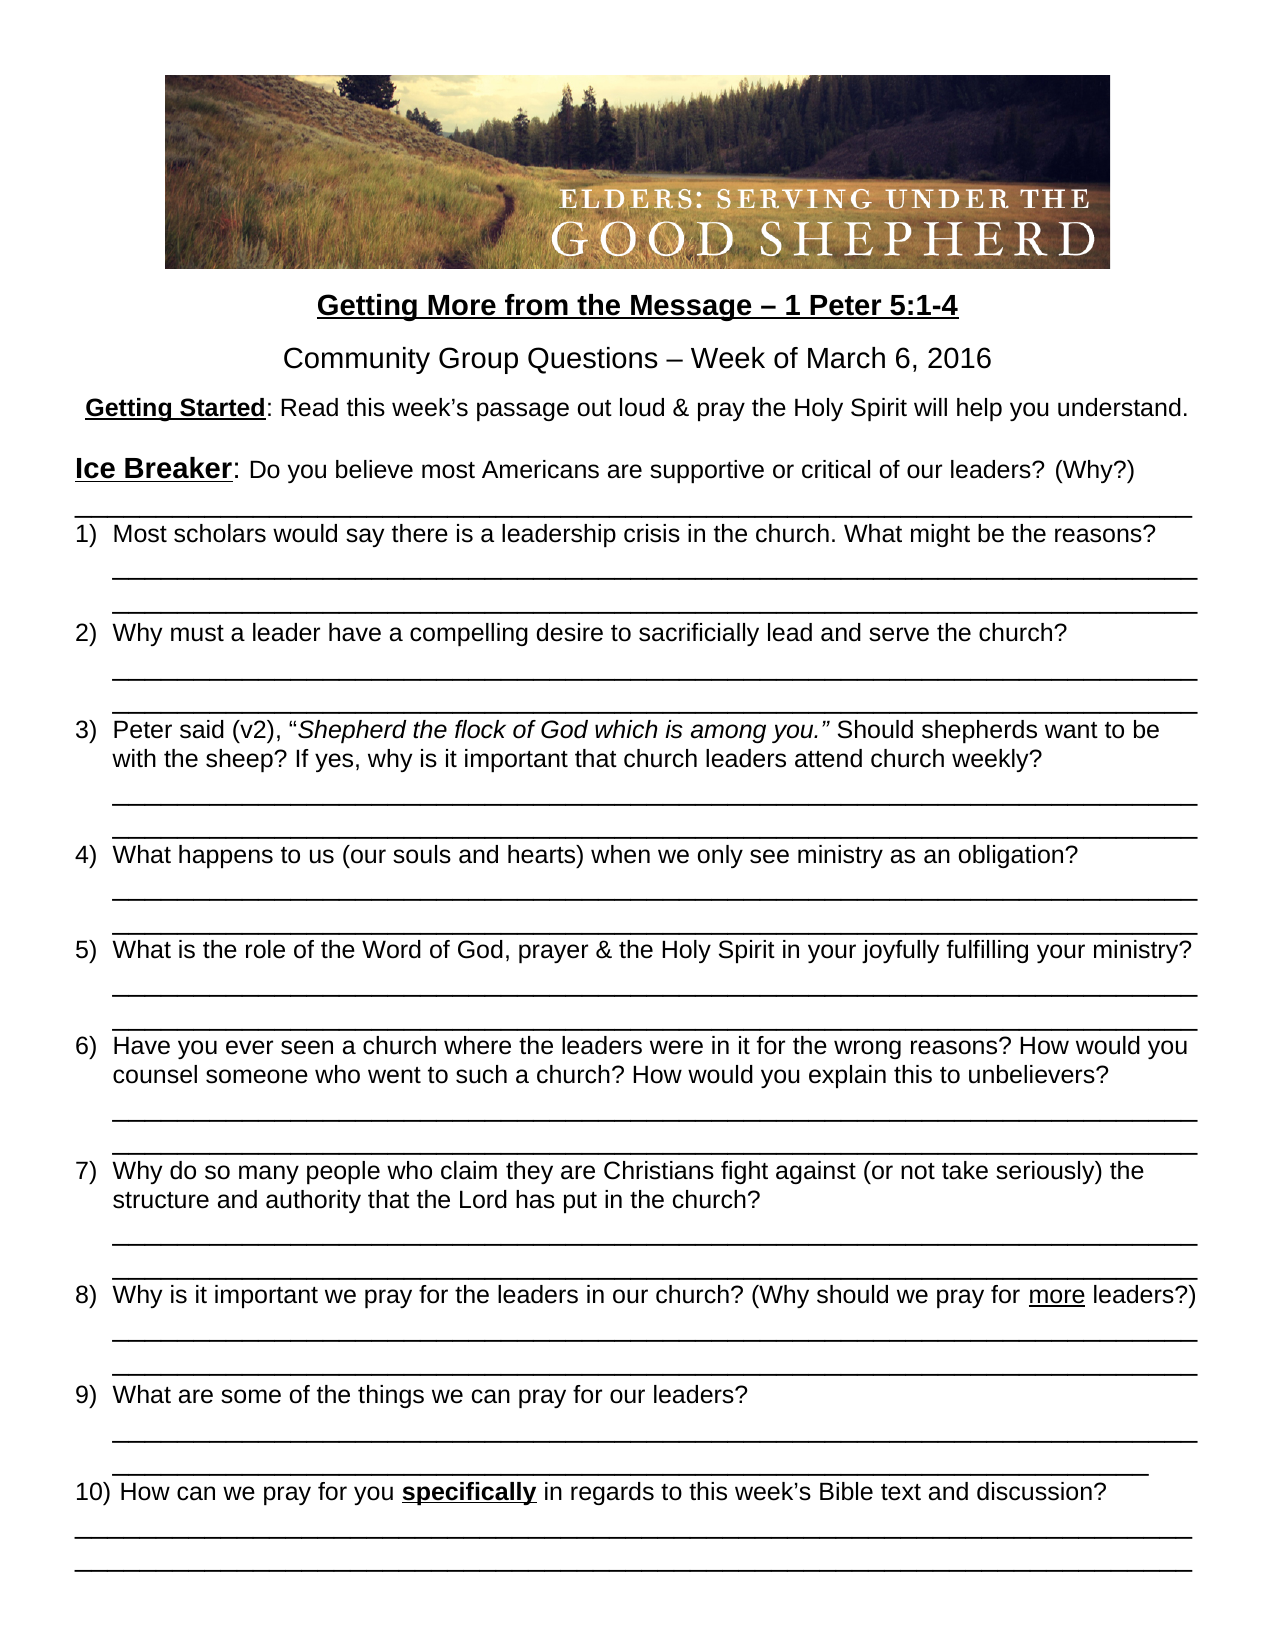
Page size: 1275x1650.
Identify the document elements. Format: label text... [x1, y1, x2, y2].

list What are some of the things we can pray for our leaders? ___________________________________________________________________________________________________________________________________ [75, 1376, 1200, 1477]
list What is the role of the Word of God, prayer & the Holy Spirit in your joyfully fulfilling your ministry? [75, 936, 1200, 964]
picture [165, 75, 1111, 269]
text ______________________________________________________________________________________________________________________________________ [112, 1309, 1200, 1376]
list Why do so many people who claim they are Christians fight against (or not take seriously) the structure and authority that the Lord has put in the church? [75, 1156, 1200, 1213]
text ______________________________________________________________________________________________________________________________________ [112, 1213, 1200, 1281]
text ______________________________________________________________________________________________________________________________________ [112, 868, 1200, 936]
text Ice Breaker: Do you believe most Americans are supportive or critical of our leaders? (Why?) [75, 452, 1200, 485]
text Community Group Questions – Week of March 6, 2016 [75, 341, 1200, 374]
text _____________________________________________________________________ [75, 485, 1200, 519]
text ______________________________________________________________________________________________________________________________________ [112, 1089, 1200, 1156]
text Getting Started: Read this week’s passage out loud & pray the Holy Spirit will help you understand. [75, 393, 1200, 422]
list Why is it important we pray for the leaders in our church? (Why should we pray for more leaders?) [75, 1281, 1200, 1309]
text ______________________________________________________________________________________________________________________________________ [112, 773, 1200, 840]
list What happens to us (our souls and hearts) when we only see ministry as an obligation? [75, 840, 1200, 868]
text Getting More from the Message – 1 Peter 5:1-4 [75, 288, 1200, 321]
list How can we pray for you specifically in regards to this week’s Bible text and discussion? [75, 1477, 1200, 1506]
text __________________________________________________________________________________________________________________________________________ [75, 1506, 1200, 1573]
list Most scholars would say there is a leadership crisis in the church. What might be the reasons? [75, 519, 1200, 547]
list Peter said (v2), “Shepherd the flock of God which is among you.” Should shepherds want to be with the sheep? If yes, why is it important that church leaders attend church weekly? [75, 715, 1200, 773]
text ______________________________________________________________________________________________________________________________________ [112, 964, 1200, 1031]
text ______________________________________________________________________________________________________________________________________ [112, 547, 1200, 614]
list Why must a leader have a compelling desire to sacrificially lead and serve the church? ______________________________________________________________________________________________________________________________________ [75, 614, 1200, 715]
list Have you ever seen a church where the leaders were in it for the wrong reasons? How would you counsel someone who went to such a church? How would you explain this to unbelievers? [75, 1031, 1200, 1089]
